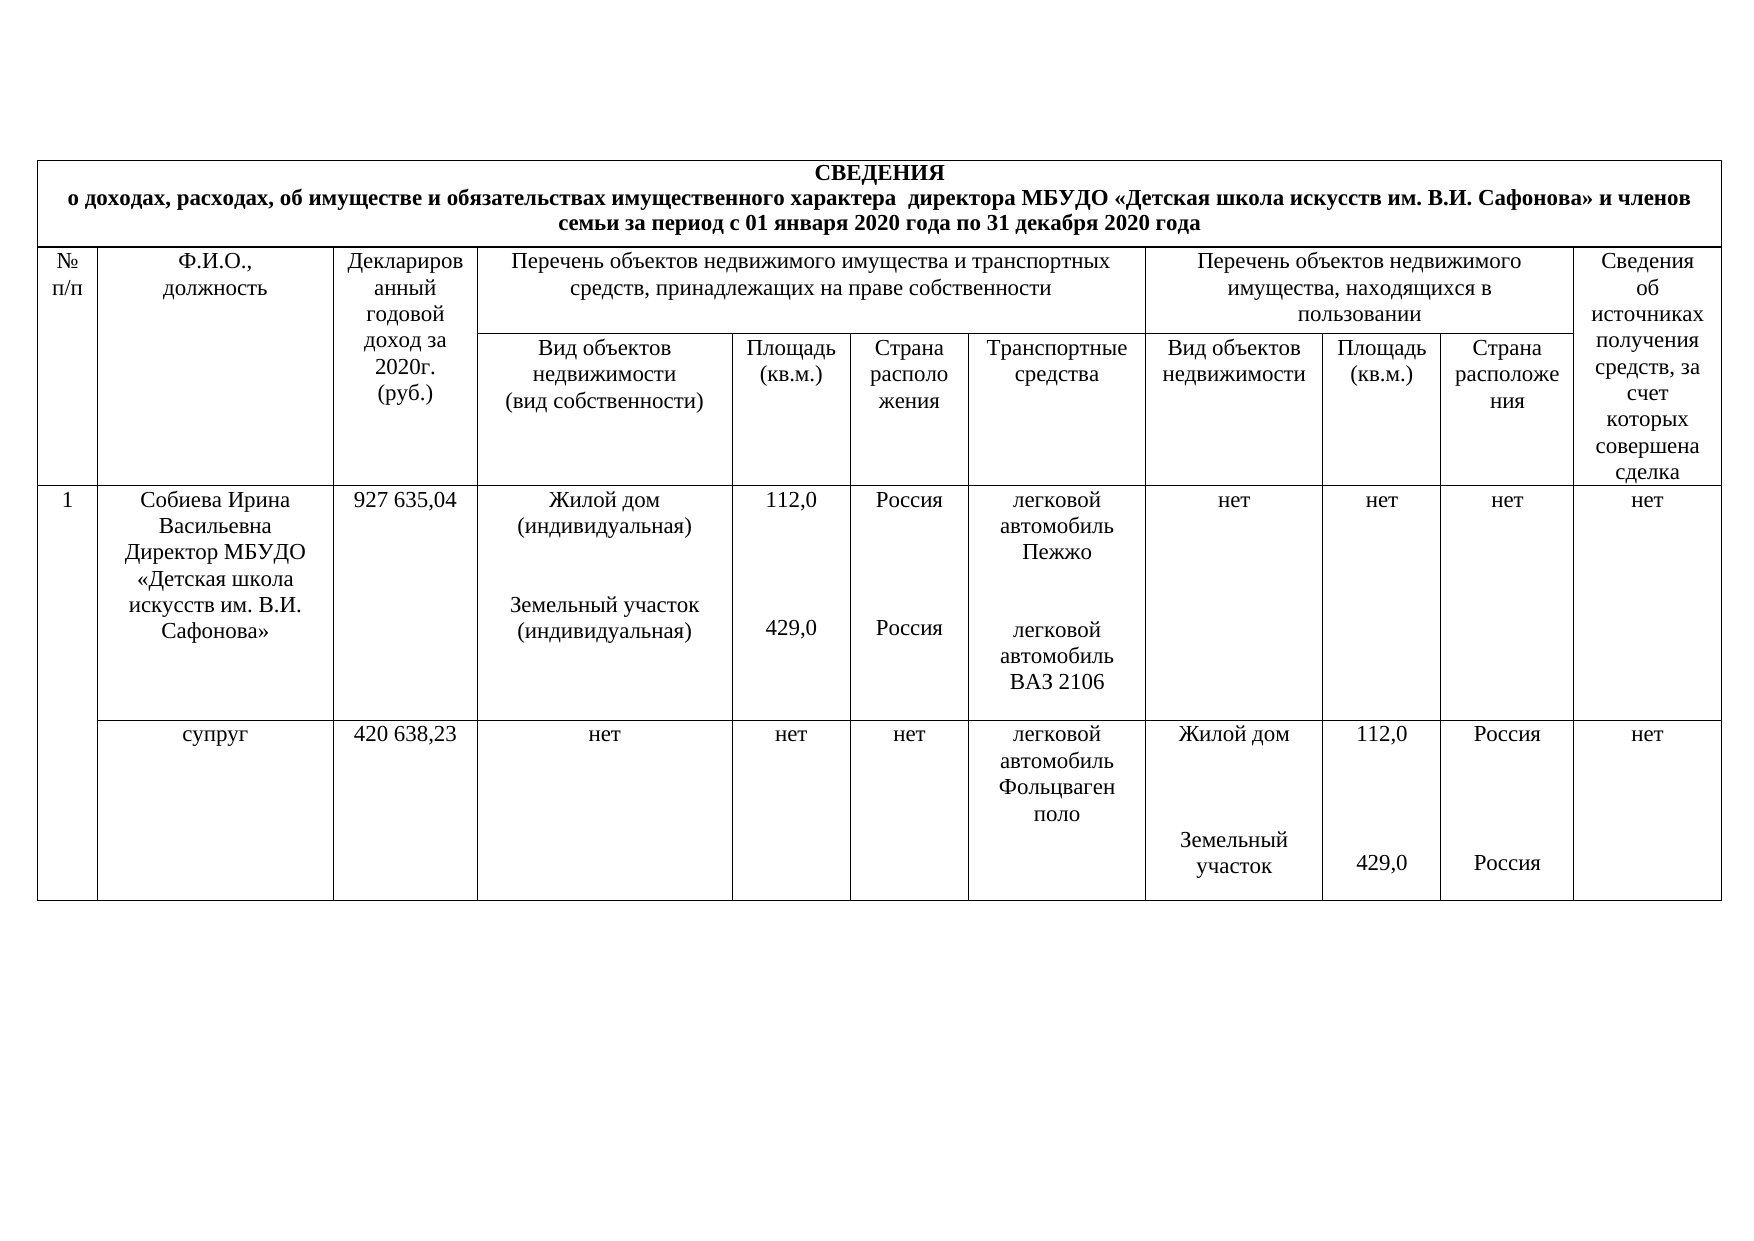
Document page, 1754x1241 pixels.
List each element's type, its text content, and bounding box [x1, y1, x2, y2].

table_cell Сведения об источниках получения средств, за счет которых совершена сделка [1574, 248, 1721, 484]
table_cell 420 638,23 [334, 721, 477, 900]
table_cell Вид объектов недвижимости (вид собственности) [478, 334, 732, 484]
table_cell нет [1441, 486, 1573, 719]
table_cell Жилой дом (индивидуальная) Земельный участок (индивидуальная) [478, 486, 732, 719]
table_cell Декларированный годовой доход за 2020г. (руб.) [334, 248, 477, 484]
table_cell Ф.И.О., должность [98, 248, 333, 484]
table_cell Жилой дом Земельный участок [1146, 721, 1322, 900]
table_cell Площадь (кв.м.) [733, 334, 850, 484]
table_cell Вид объектов недвижимости [1146, 334, 1322, 484]
table_cell Россия Россия [851, 486, 968, 719]
table_cell Транспортные средства [969, 334, 1145, 484]
table_cell Россия Россия [1441, 721, 1573, 900]
table_cell нет [851, 721, 968, 900]
table_cell нет [733, 721, 850, 900]
table_cell 112,0 429,0 [1323, 721, 1440, 900]
table_cell 927 635,04 [334, 486, 477, 719]
table_cell легковой автомобиль Фольцваген поло [969, 721, 1145, 900]
table_cell 112,0 429,0 [733, 486, 850, 719]
table_cell Площадь (кв.м.) [1323, 334, 1440, 484]
table_header СВЕДЕНИЯ о доходах, расходах, об имуществе и обязательствах имущественного характера директора МБУДО «Детская школа искусств им. В.И. Сафонова» и членов семьи за период с 01 января 2020 года по 31 декабря 2020 года [38, 161, 1721, 246]
table_cell нет [478, 721, 732, 900]
table_cell легковой автомобиль Пежжо легковой автомобиль ВАЗ 2106 [969, 486, 1145, 719]
table_cell нет [1323, 486, 1440, 719]
table_cell Перечень объектов недвижимого имущества и транспортных средств, принадлежащих на праве собственности [478, 248, 1145, 333]
table_cell нет [1574, 486, 1721, 719]
table_cell Страна расположения [1441, 334, 1573, 484]
table_cell Собиева Ирина Васильевна Директор МБУДО «Детская школа искусств им. В.И. Сафонова» [98, 486, 333, 719]
table_cell 1 [38, 486, 97, 900]
table_cell нет [1146, 486, 1322, 719]
table_cell супруг [98, 721, 333, 900]
table_cell Перечень объектов недвижимого имущества, находящихся в пользовании [1146, 248, 1573, 333]
table_cell № п/п [38, 248, 97, 484]
table_cell Страна располо жения [851, 334, 968, 484]
table_cell нет [1574, 721, 1721, 900]
